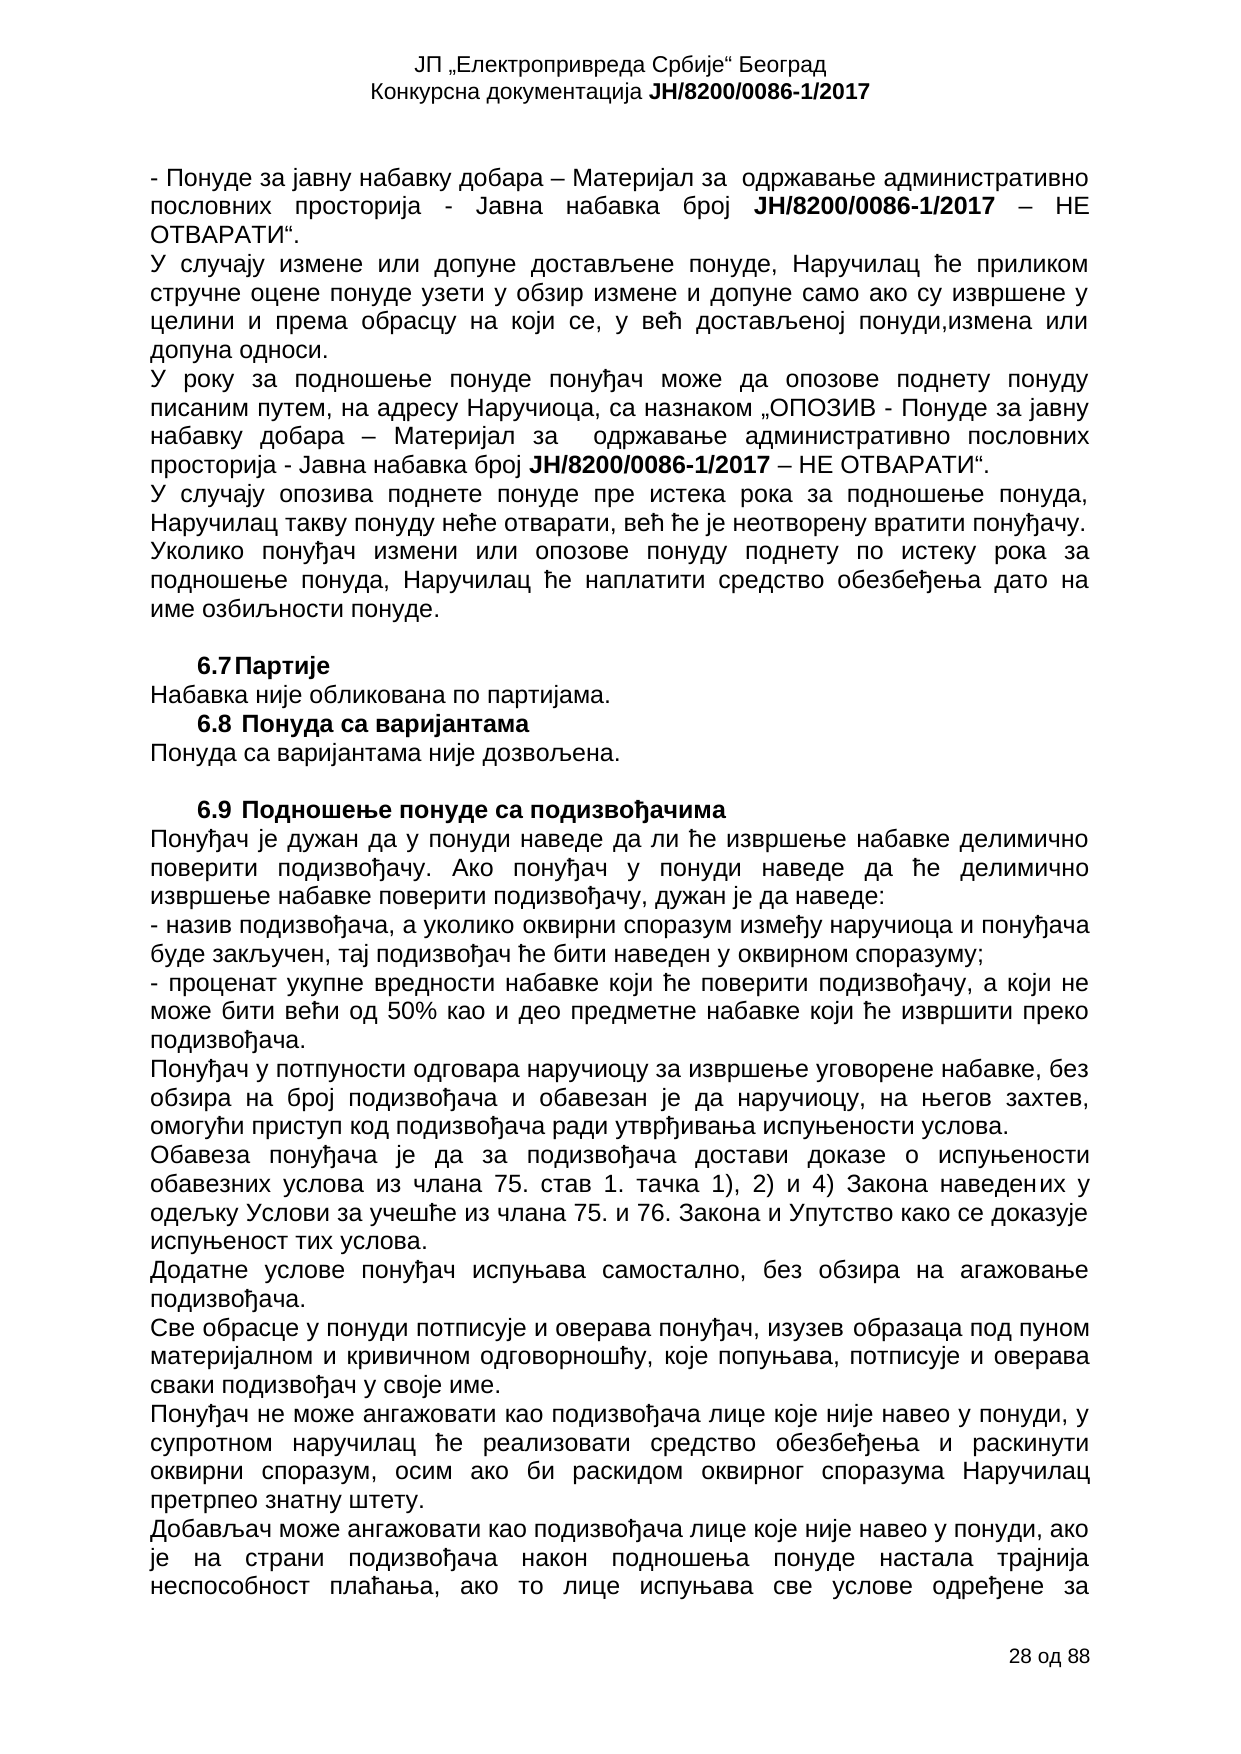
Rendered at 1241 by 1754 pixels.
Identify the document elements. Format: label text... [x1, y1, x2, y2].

text У року за подношење понуде понуђач може да опозове поднету понуду писаним путем, на адресу Наручиоца, са назнаком „ОПОЗИВ - Понуде за јавну набавку добара – Материјал за одржавање административно пословних просторија - Јавна набавка број ЈН/8200/0086-1/2017 – НЕ ОТВАРАТИ“. [150, 364, 1090, 479]
text Понуда са варијантама није дозвољена. [150, 737, 1090, 766]
text Обавеза понуђача је да за подизвођача достави доказе о испуњености обавезних услова из члана 75. став 1. тачка 1), 2) и 4) Закона наведених у одељку Услови за учешће из члана 75. и 76. Закона и Упутство како се доказује испуњеност тих услова. [150, 1140, 1090, 1255]
text Набавка није обликована по партијама. [150, 680, 1090, 709]
list Подношење понуде са подизвођачима [197, 795, 1090, 824]
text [150, 1514, 1090, 1600]
text Уколико понуђач измени или опозове понуду поднету по истеку рока за подношење понуда, Наручилац ће наплатити средство обезбеђења дато на име озбиљности понуде. [150, 536, 1090, 622]
text Понуђач не може ангажовати као подизвођача лице које није навео у понуди, у супротном наручилац ће реализовати средство обезбеђења и раскинути оквирни споразум, осим ако би раскидом оквирног споразума Наручилац претрпео знатну штету. [150, 1399, 1090, 1514]
text Додатне услове понуђач испуњава самостално, без обзира на агажовање подизвођача. [150, 1255, 1090, 1312]
text У случају опозива поднете понуде пре истека рока за подношење понуда, Наручилац такву понуду неће отварати, већ ће је неотворену вратити понуђачу. [150, 479, 1090, 536]
text Понуђач је дужан да у понуди наведе да ли ће извршење набавке делимично поверити подизвођачу. Ако понуђач у понуди наведе да ће делимично извршење набавке поверити подизвођачу, дужан је да наведе: [150, 824, 1090, 910]
text - проценат укупне вредности набавке који ће поверити подизвођачу, а који не може бити већи од 50% као и део предметне набавке који ће извршити преко подизвођача. [150, 967, 1090, 1054]
list Партије [197, 651, 1090, 680]
text Све обрасце у понуди потписује и оверава понуђач, изузев образаца под пуном материјалном и кривичном одговорношћу, које попуњава, потписује и оверава сваки подизвођач у своје име. [150, 1312, 1090, 1399]
text - назив подизвођача, а уколико оквирни споразум између наручиоца и понуђача буде закључен, тај подизвођач ће бити наведен у оквирном споразуму; [150, 910, 1090, 967]
text Понуђач у потпуности одговара наручиоцу за извршење уговорене набавке, без обзира на број подизвођача и обавезан је да наручиоцу, на његов захтев, омогући приступ код подизвођача ради утврђивања испуњености услова. [150, 1054, 1090, 1140]
list Понуда са варијантама [197, 709, 1090, 737]
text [150, 162, 1090, 249]
text У случају измене или допуне достављене понуде, Наручилац ће приликом стручне оцене понуде узети у обзир измене и допуне само ако су извршене у целини и према обрасцу на који се, у већ достављеној понуди,измена или допуна односи. [150, 249, 1090, 364]
